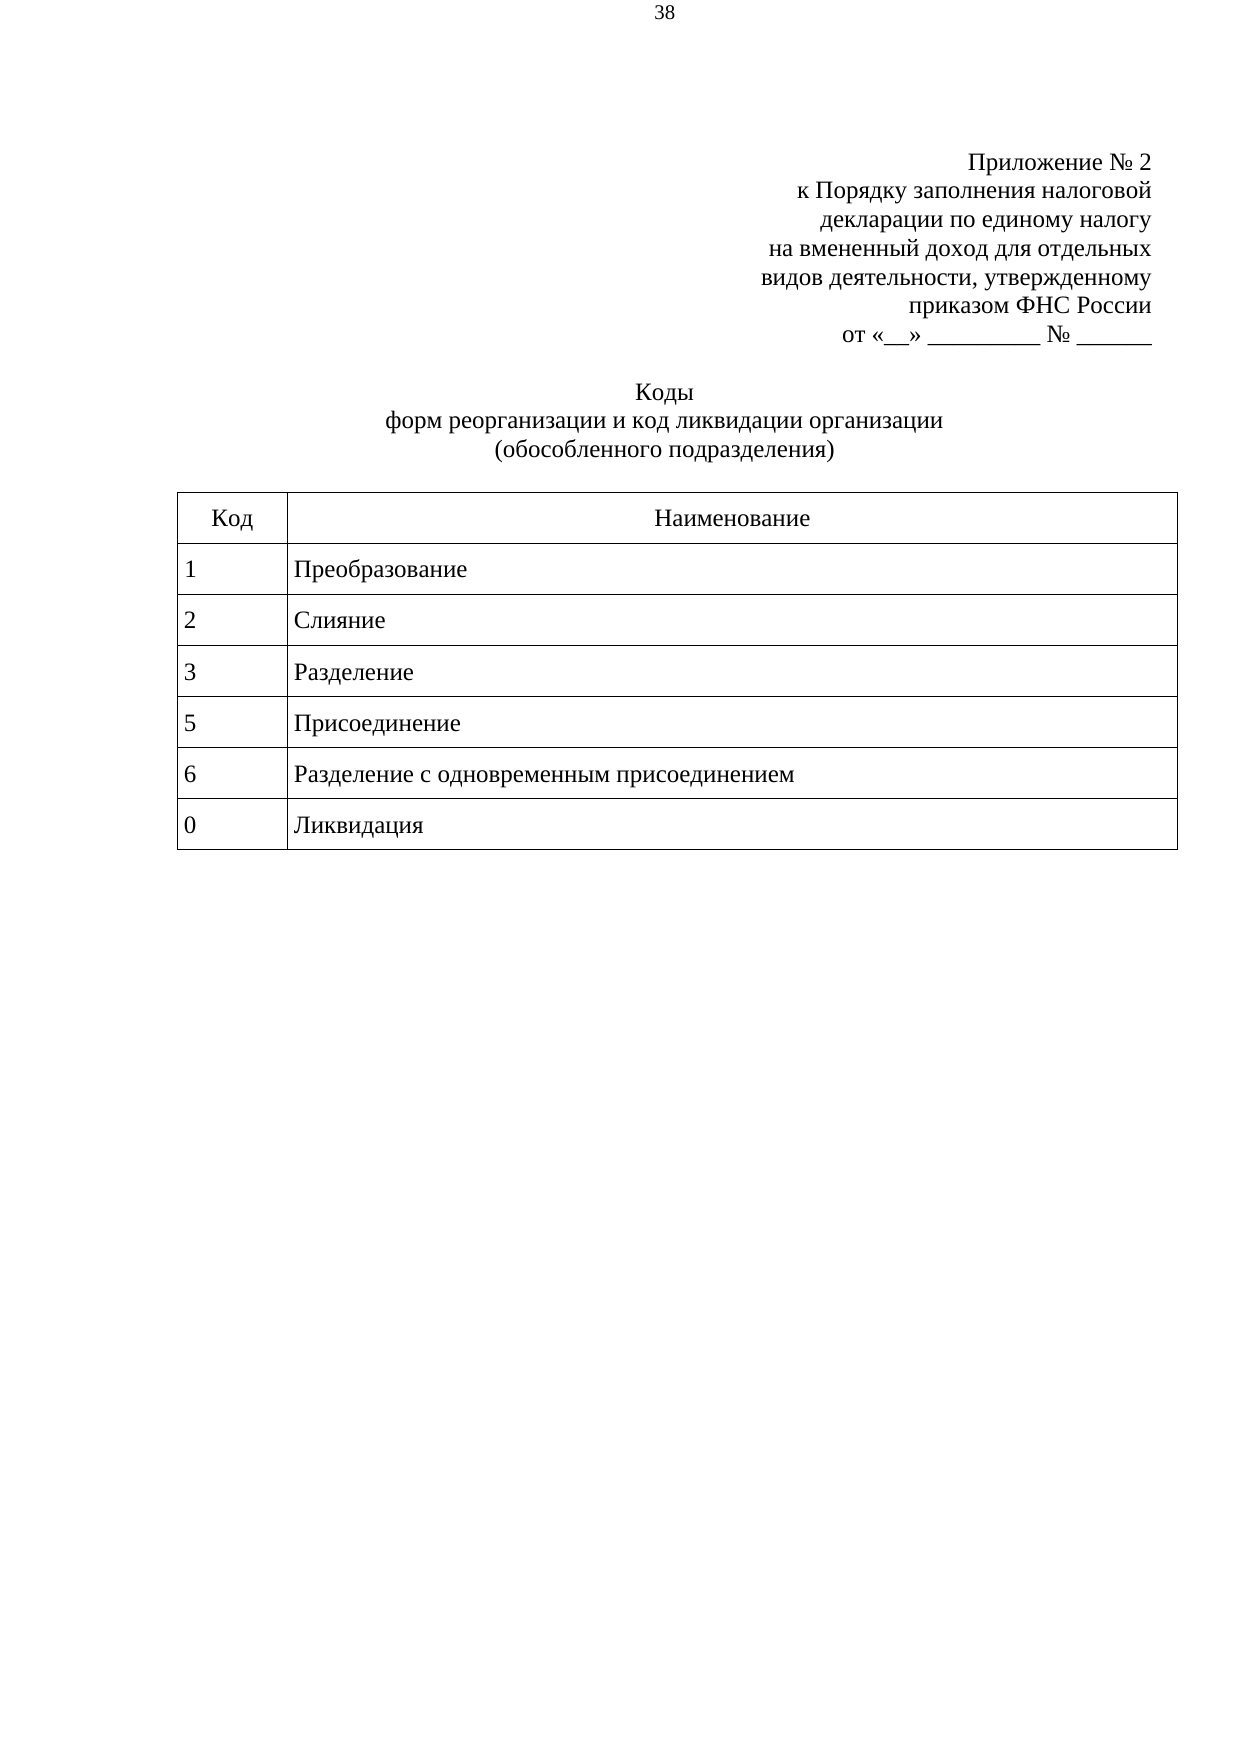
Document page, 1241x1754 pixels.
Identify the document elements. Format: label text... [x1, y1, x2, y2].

table_cell Преобразование [288, 544, 1177, 594]
table_header Код [178, 493, 287, 543]
text к Порядку заполнения налоговой [177, 176, 1152, 204]
table_cell 0 [178, 799, 287, 849]
table_cell 6 [178, 748, 287, 798]
table_cell 1 [178, 544, 287, 594]
text Приложение № 2 [177, 147, 1152, 176]
table_cell Разделение с одновременным присоединением [288, 748, 1177, 798]
table_cell Слияние [288, 595, 1177, 645]
text от «__» _________ № ______ [177, 319, 1152, 348]
text Коды [177, 377, 1152, 406]
table_cell Присоединение [288, 697, 1177, 747]
text на вмененный доход для отдельных [177, 233, 1152, 262]
table_cell Разделение [288, 646, 1177, 696]
text декларации по единому налогу [177, 204, 1152, 233]
table_cell 5 [178, 697, 287, 747]
table_header Наименование [288, 493, 1177, 543]
table_cell 2 [178, 595, 287, 645]
table_cell Ликвидация [288, 799, 1177, 849]
text приказом ФНС России [177, 291, 1152, 319]
text форм реорганизации и код ликвидации организации [177, 406, 1152, 434]
text видов деятельности, утвержденному [177, 262, 1152, 291]
text (обособленного подразделения) [177, 434, 1152, 463]
table_cell 3 [178, 646, 287, 696]
